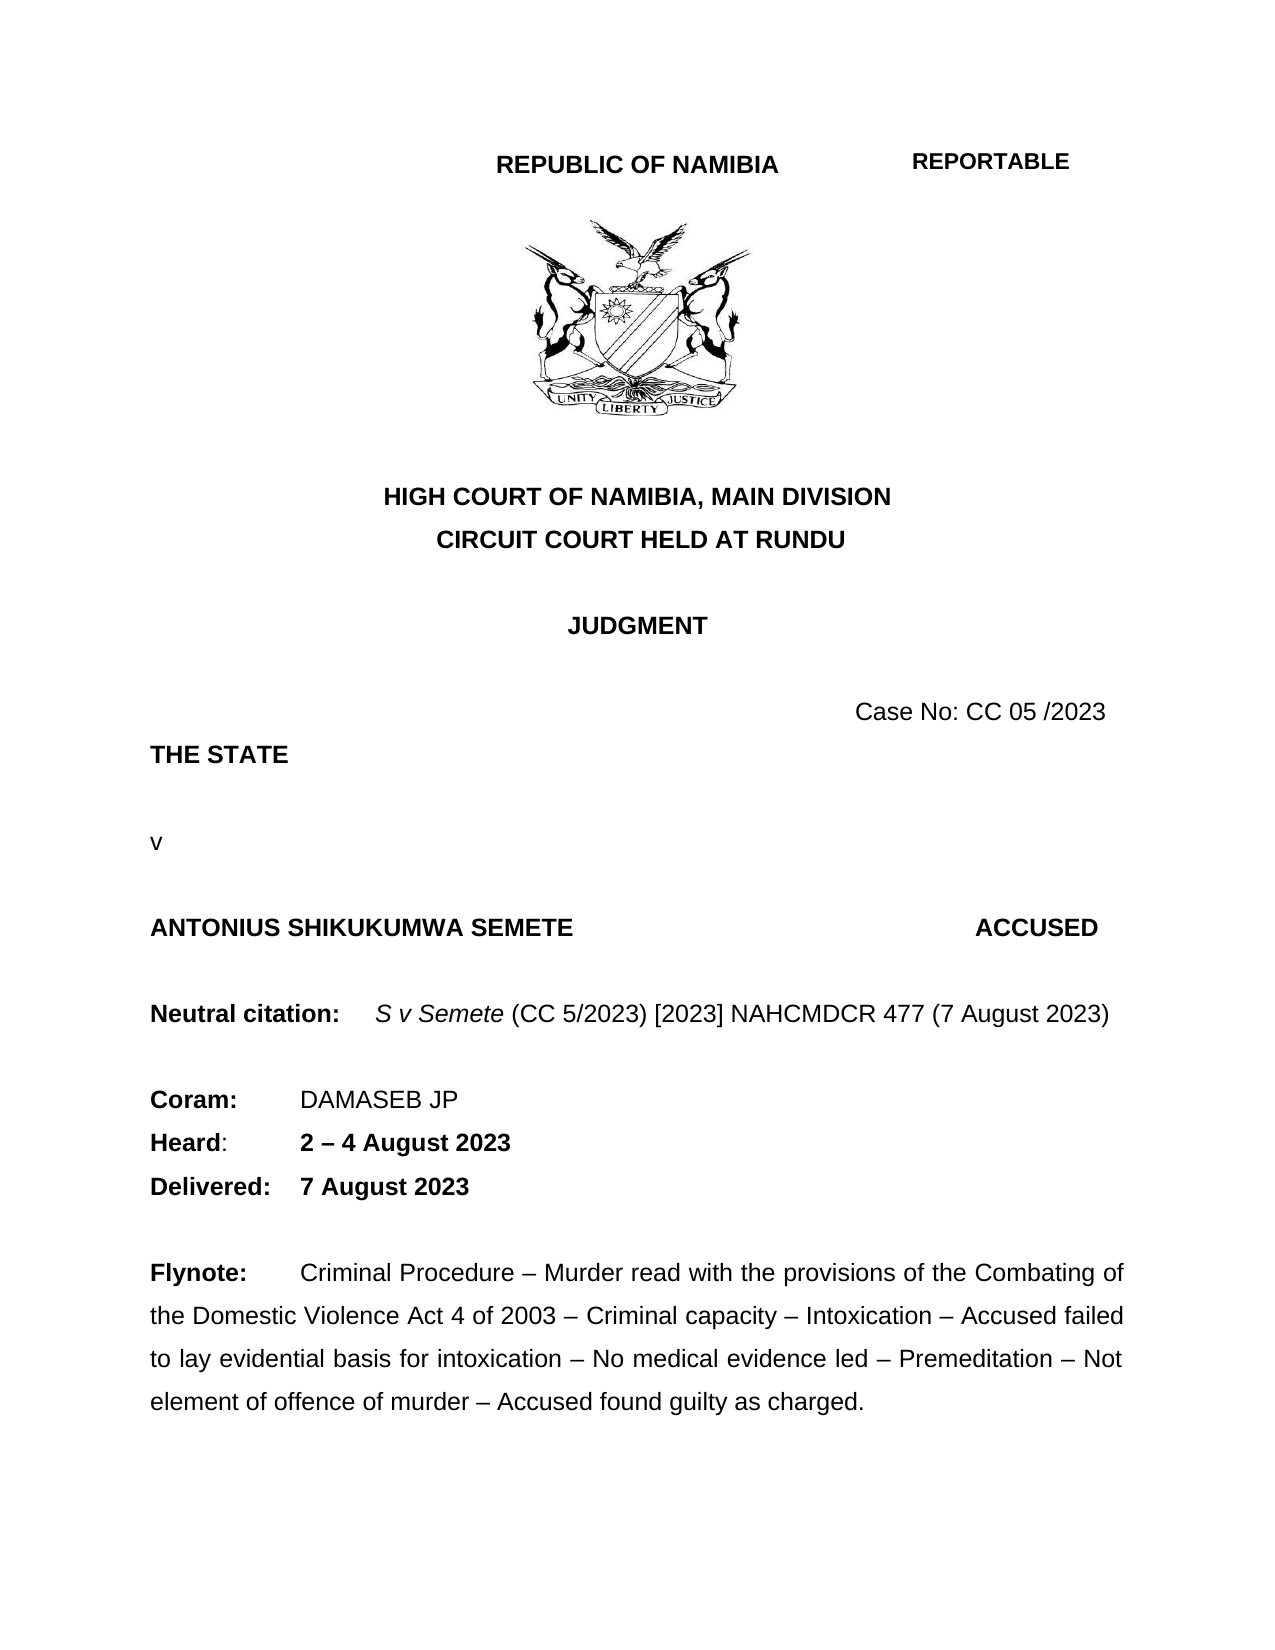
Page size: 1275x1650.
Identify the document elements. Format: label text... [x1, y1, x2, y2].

text Case No: CC 05 /2023 [150, 697, 1125, 726]
text REPUBLIC OF NAMIBIA [150, 150, 896, 179]
text HIGH COURT OF NAMIBIA, MAIN DIVISION [150, 482, 1125, 510]
text Neutral citation: S v Semete (CC 5/2023) [2023] NAHCMDCR 477 (7 August 2023) [150, 999, 1125, 1028]
text Flynote: Criminal Procedure – Murder read with the provisions of the Combating of the Domestic Violence Act 4 of 2003 – Criminal capacity – Intoxication – Accused failed to lay evidential basis for intoxication – No medical evidence led – Premeditation – Not element of offence of murder – Accused found guilty as charged. [150, 1258, 1125, 1416]
text Delivered: 7 August 2023 [150, 1172, 1125, 1200]
text ANTONIUS SHIKUKUMWA SEMETE ACCUSED [150, 913, 1125, 942]
text Heard: 2 – 4 August 2023 [150, 1128, 1125, 1157]
text v [150, 827, 1125, 855]
picture [513, 207, 762, 426]
subtitle THE STATE [150, 740, 1125, 769]
text CIRCUIT COURT HELD AT RUNDU [150, 525, 1125, 553]
text JUDGMENT [150, 611, 1125, 640]
text Coram: DAMASEB JP [150, 1085, 1125, 1114]
